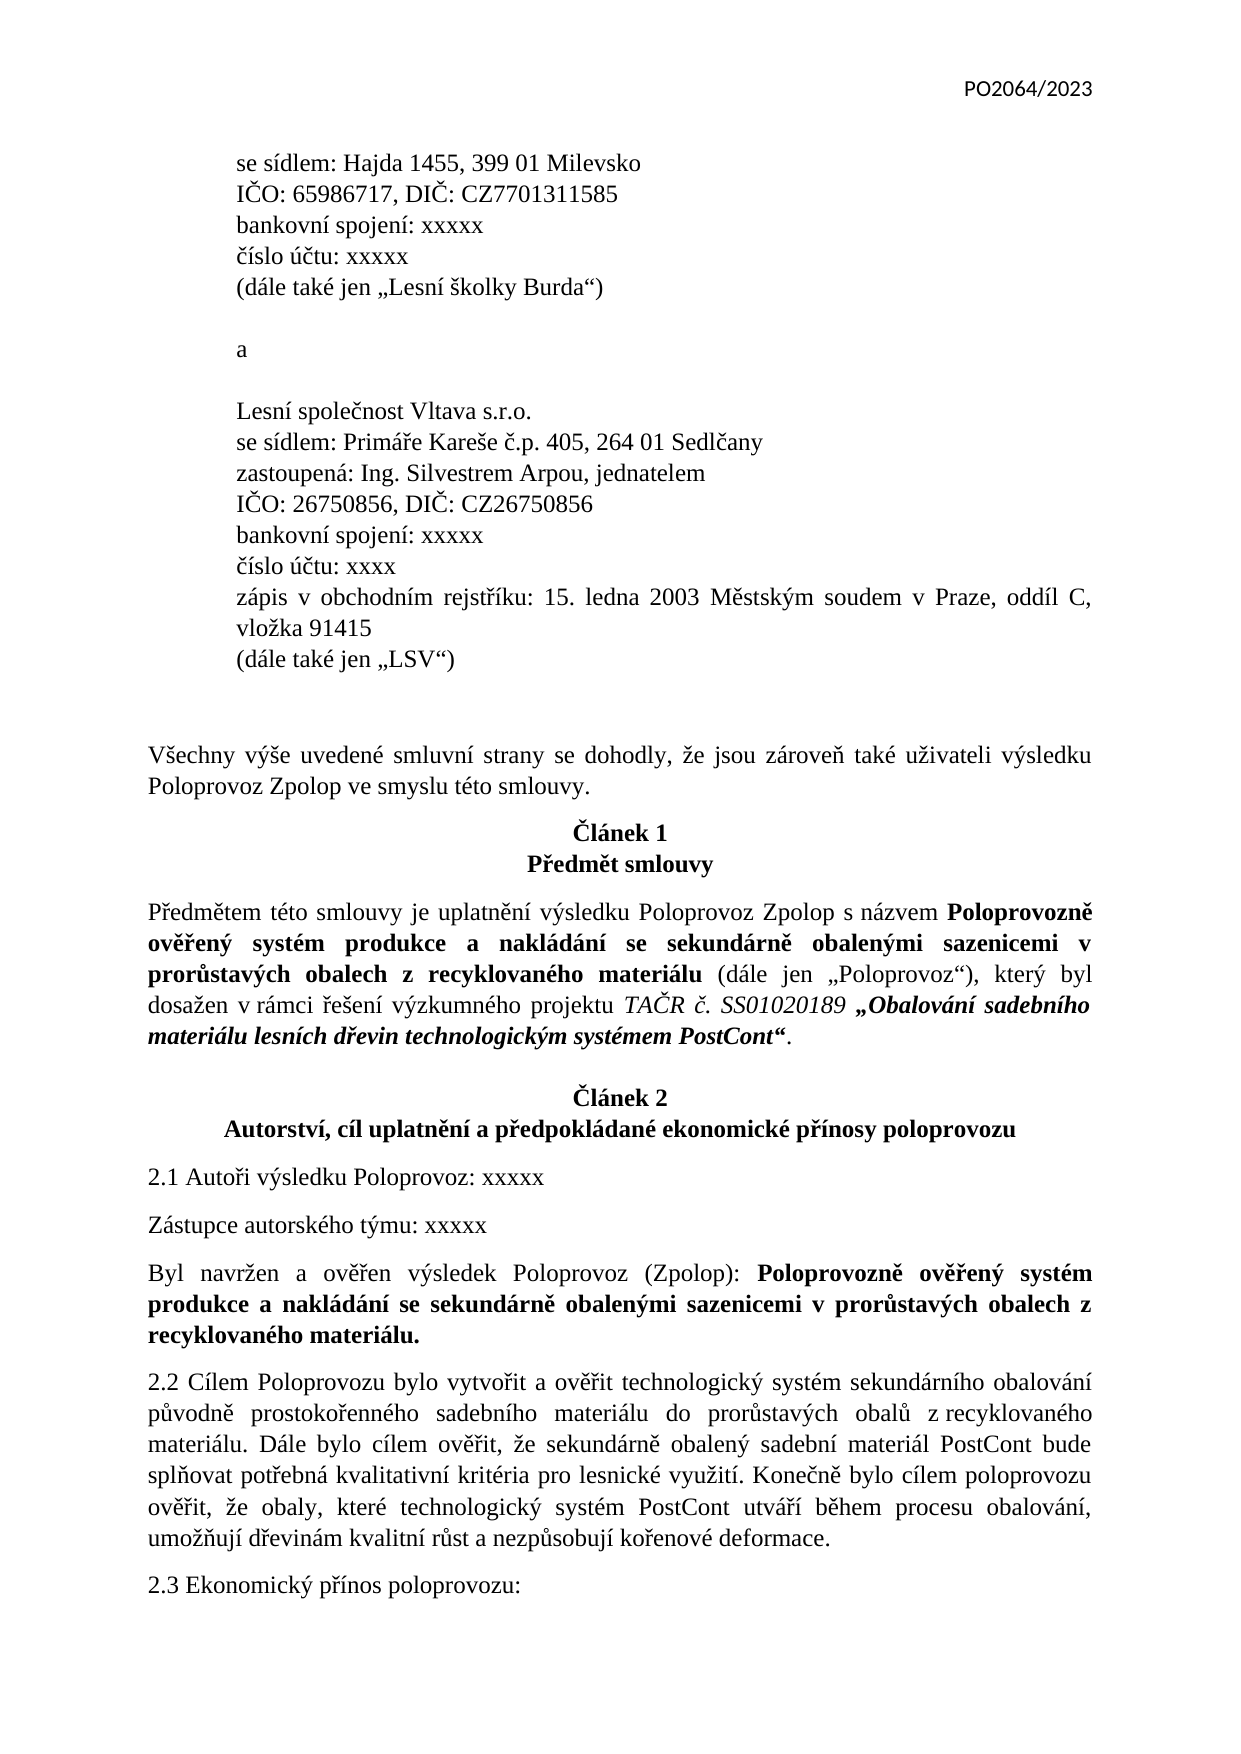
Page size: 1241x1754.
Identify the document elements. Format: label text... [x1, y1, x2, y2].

text Zástupce autorského týmu: xxxxx [148, 1210, 1093, 1239]
list bankovní spojení: xxxxx [236, 520, 1093, 549]
list Lesní společnost Vltava s.r.o. [236, 396, 1093, 425]
list IČO: 26750856, DIČ: CZ26750856 [236, 489, 1093, 518]
list bankovní spojení: xxxxx [236, 210, 1093, 238]
text 2.2 Cílem Poloprovozu bylo vytvořit a ověřit technologický systém sekundárního obalování původně prostokořenného sadebního materiálu do prorůstavých obalů z recyklovaného materiálu. Dále bylo cílem ověřit, že sekundárně obalený sadební materiál PostCont bude splňovat potřebná kvalitativní kritéria pro lesnické využití. Konečně bylo cílem poloprovozu ověřit, že obaly, které technologický systém PostCont utváří během procesu obalování, umožňují dřevinám kvalitní růst a nezpůsobují kořenové deformace. [148, 1367, 1093, 1551]
text 2.1 Autoři výsledku Poloprovoz: xxxxx [148, 1162, 1093, 1191]
list zastoupená: Ing. Silvestrem Arpou, jednatelem [236, 458, 1093, 487]
list zápis v obchodním rejstříku: 15. ledna 2003 Městským soudem v Praze, oddíl C, vložka 91415 [236, 582, 1093, 642]
text Předmětem této smlouvy je uplatnění výsledku Poloprovoz Zpolop s názvem Poloprovozně ověřený systém produkce a nakládání se sekundárně obalenými sazenicemi v prorůstavých obalech z recyklovaného materiálu (dále jen „Poloprovoz“), který byl dosažen v rámci řešení výzkumného projektu TAČR č. SS01020189 „Obalování sadebního materiálu lesních dřevin technologickým systémem PostCont“. [148, 897, 1093, 1050]
text Článek 2 [148, 1083, 1093, 1112]
list a [236, 334, 1093, 363]
list IČO: 65986717, DIČ: CZ7701311585 [236, 179, 1093, 207]
text Všechny výše uvedené smluvní strany se dohodly, že jsou zároveň také uživateli výsledku Poloprovoz Zpolop ve smyslu této smlouvy. [148, 740, 1093, 799]
list (dále také jen „Lesní školky Burda“) [236, 272, 1093, 301]
list (dále také jen „LSV“) [236, 644, 1093, 673]
text Autorství, cíl uplatnění a předpokládané ekonomické přínosy poloprovozu [148, 1114, 1093, 1143]
list číslo účtu: xxxxx [236, 241, 1093, 269]
list se sídlem: Primáře Kareše č.p. 405, 264 01 Sedlčany [236, 427, 1093, 456]
text 2.3 Ekonomický přínos poloprovozu: [148, 1570, 1093, 1599]
text Předmět smlouvy [148, 849, 1093, 878]
text Článek 1 [148, 818, 1093, 847]
list se sídlem: Hajda 1455, 399 01 Milevsko [236, 148, 1093, 176]
text Byl navržen a ověřen výsledek Poloprovoz (Zpolop): Poloprovozně ověřený systém produkce a nakládání se sekundárně obalenými sazenicemi v prorůstavých obalech z recyklovaného materiálu. [148, 1258, 1093, 1348]
list číslo účtu: xxxx [236, 551, 1093, 580]
